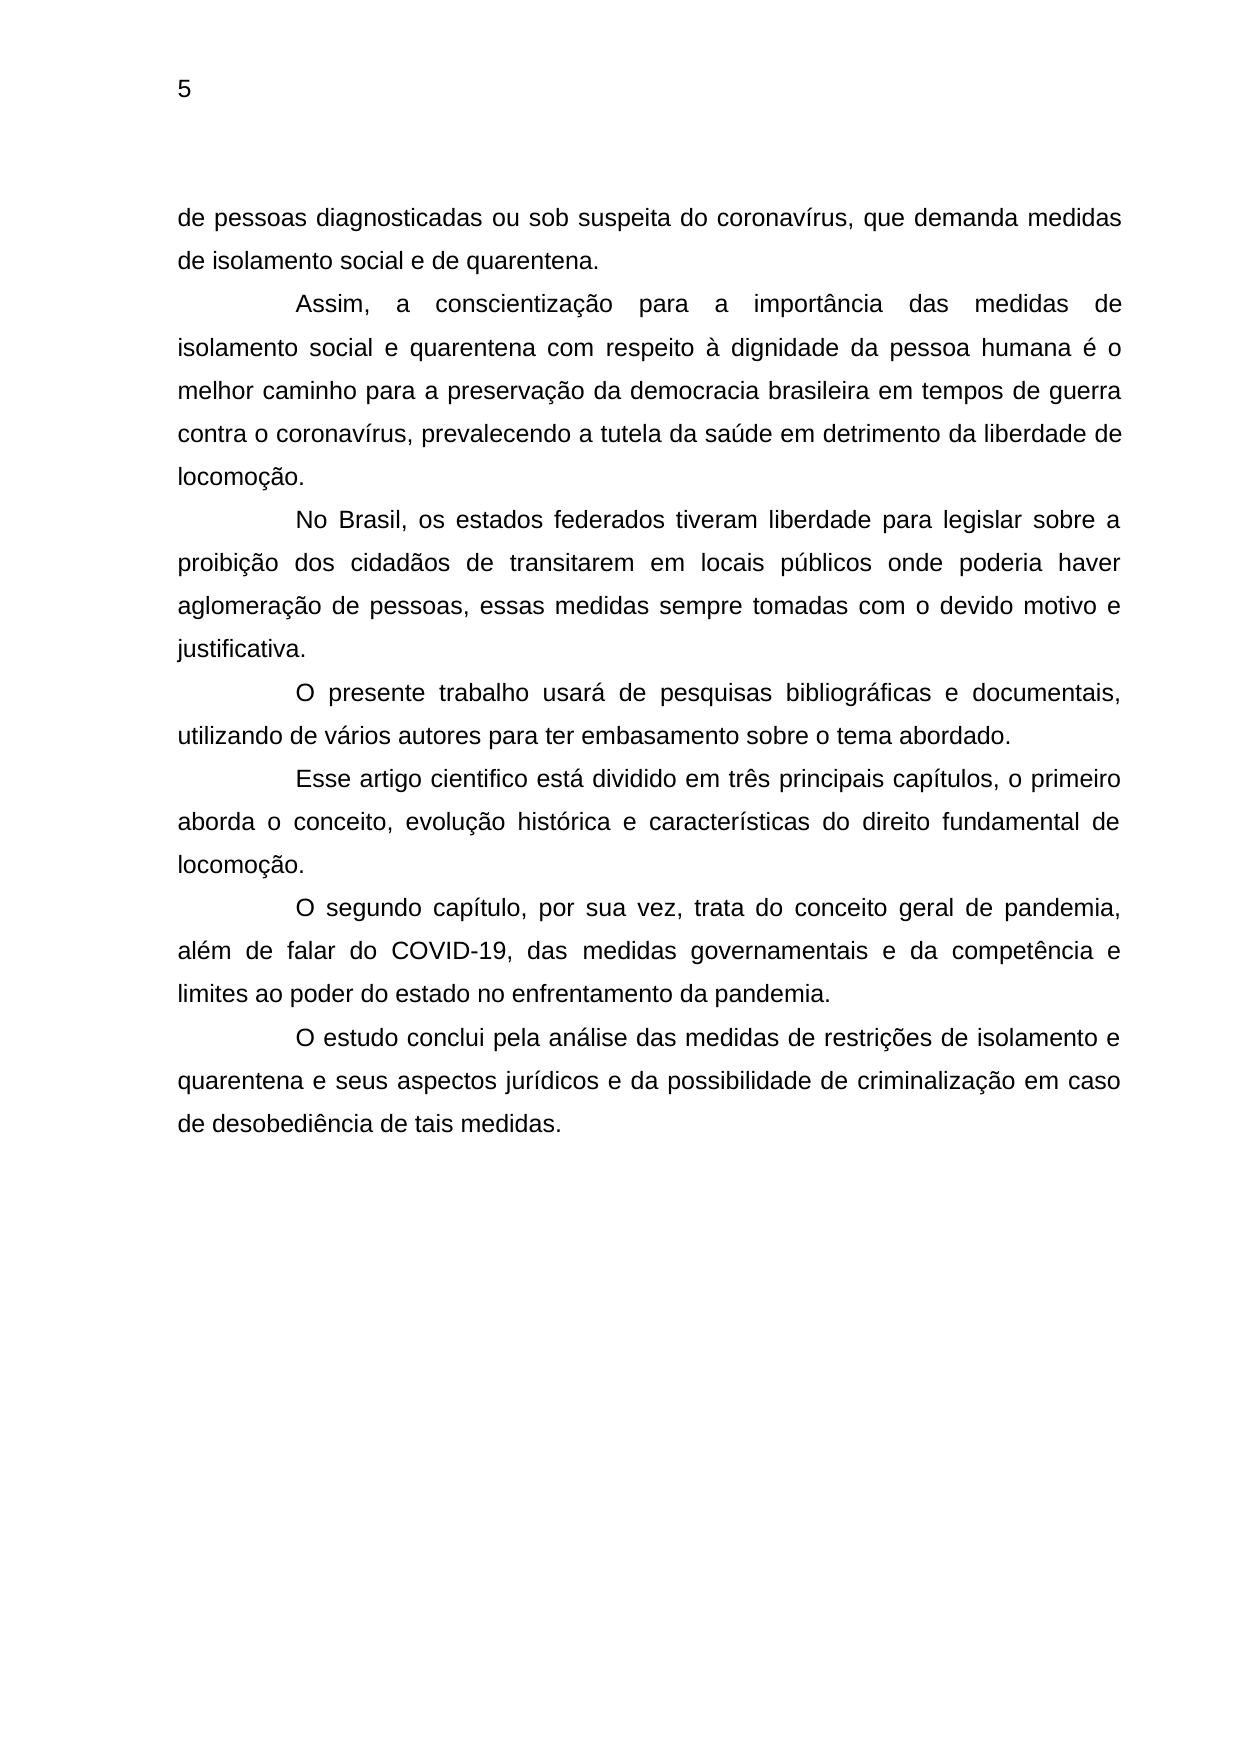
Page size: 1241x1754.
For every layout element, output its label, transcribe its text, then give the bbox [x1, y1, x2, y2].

text Esse artigo cientifico está dividido em três principais capítulos, o primeiro aborda o conceito, evolução histórica e características do direito fundamental de locomoção. [177, 764, 1122, 879]
text No Brasil, os estados federados tiveram liberdade para legislar sobre a proibição dos cidadãos de transitarem em locais públicos onde poderia haver aglomeração de pessoas, essas medidas sempre tomadas com o devido motivo e justificativa. [177, 505, 1122, 663]
text Assim, a conscientização para a importância das medidas de isolamento social e quarentena com respeito à dignidade da pessoa humana é o melhor caminho para a preservação da democracia brasileira em tempos de guerra contra o coronavírus, prevalecendo a tutela da saúde em detrimento da liberdade de locomoção. [177, 289, 1122, 491]
text O presente trabalho usará de pesquisas bibliográficas e documentais, utilizando de vários autores para ter embasamento sobre o tema abordado. [177, 677, 1122, 749]
text O estudo conclui pela análise das medidas de restrições de isolamento e quarentena e seus aspectos jurídicos e da possibilidade de criminalização em caso de desobediência de tais medidas. [177, 1022, 1122, 1137]
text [177, 203, 1122, 275]
text O segundo capítulo, por sua vez, trata do conceito geral de pandemia, além de falar do COVID-19, das medidas governamentais e da competência e limites ao poder do estado no enfrentamento da pandemia. [177, 893, 1122, 1008]
